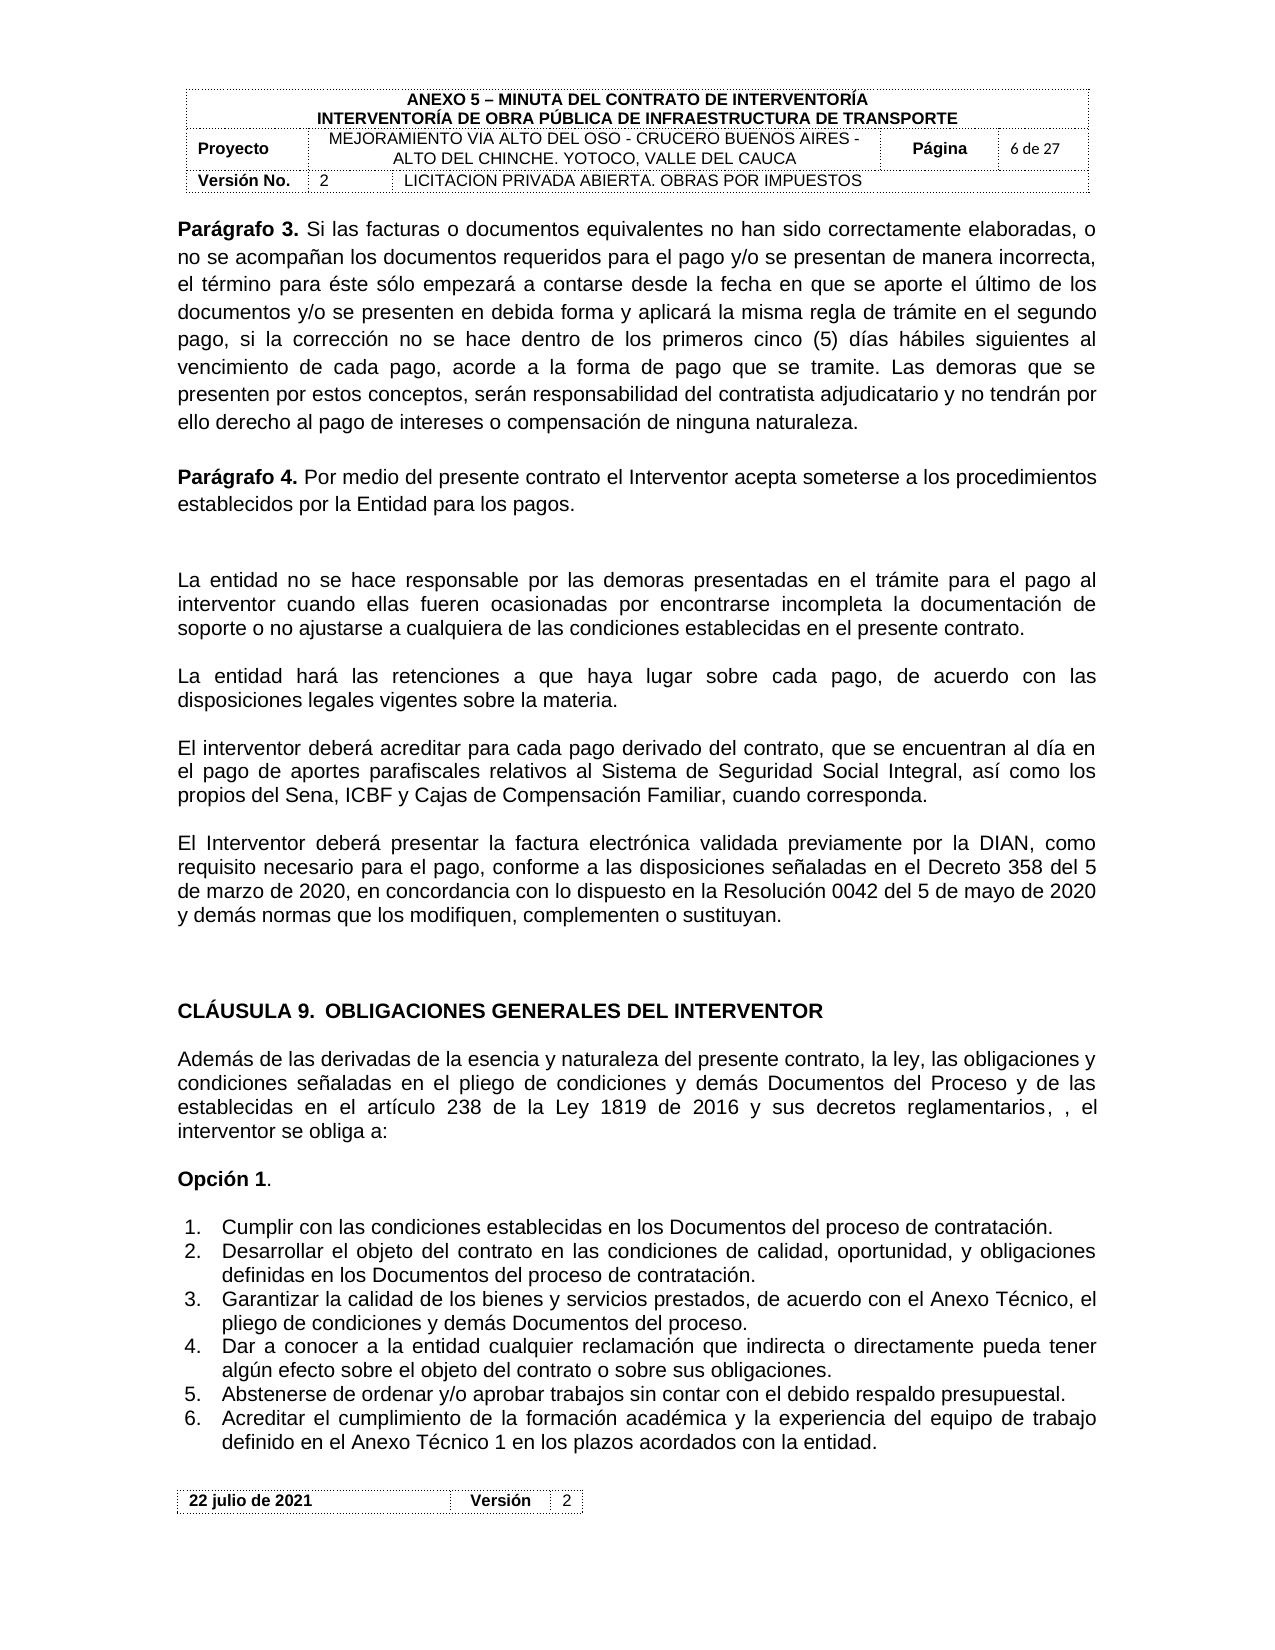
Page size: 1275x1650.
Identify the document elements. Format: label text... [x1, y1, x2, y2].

text Parágrafo 4. Por medio del presente contrato el Interventor acepta someterse a los procedimientos establecidos por la Entidad para los pagos. [177, 465, 1098, 516]
text Además de las derivadas de la esencia y naturaleza del presente contrato, la ley, las obligaciones y condiciones señaladas en el pliego de condiciones y demás Documentos del Proceso y de las establecidas en el artículo 238 de la Ley 1819 de 2016 y sus decretos reglamentarios, , el interventor se obliga a: [177, 1047, 1098, 1143]
text La entidad no se hace responsable por las demoras presentadas en el trámite para el pago al interventor cuando ellas fueren ocasionadas por encontrarse incompleta la documentación de soporte o no ajustarse a cualquiera de las condiciones establecidas en el presente contrato. [177, 568, 1098, 639]
text El interventor deberá acreditar para cada pago derivado del contrato, que se encuentran al día en el pago de aportes parafiscales relativos al Sistema de Seguridad Social Integral, así como los propios del Sena, ICBF y Cajas de Compensación Familiar, cuando corresponda. [177, 735, 1098, 807]
text OBLIGACIONES GENERALES DEL INTERVENTOR [177, 999, 1098, 1023]
text Parágrafo 3. Si las facturas o documentos equivalentes no han sido correctamente elaboradas, o no se acompañan los documentos requeridos para el pago y/o se presentan de manera incorrecta, el término para éste sólo empezará a contarse desde la fecha en que se aporte el último de los documentos y/o se presenten en debida forma y aplicará la misma regla de trámite en el segundo pago, si la corrección no se hace dentro de los primeros cinco (5) días hábiles siguientes al vencimiento de cada pago, acorde a la forma de pago que se tramite. Las demoras que se presenten por estos conceptos, serán responsabilidad del contratista adjudicatario y no tendrán por ello derecho al pago de intereses o compensación de ninguna naturaleza. [177, 217, 1098, 434]
text Dar a conocer a la entidad cualquier reclamación que indirecta o directamente pueda tener algún efecto sobre el objeto del contrato o sobre sus obligaciones. [184, 1334, 1098, 1382]
text La entidad hará las retenciones a que haya lugar sobre cada pago, de acuerdo con las disposiciones legales vigentes sobre la materia. [177, 663, 1098, 711]
text Cumplir con las condiciones establecidas en los Documentos del proceso de contratación. [184, 1214, 1098, 1238]
text Garantizar la calidad de los bienes y servicios prestados, de acuerdo con el Anexo Técnico, el pliego de condiciones y demás Documentos del proceso. [184, 1286, 1098, 1334]
text Desarrollar el objeto del contrato en las condiciones de calidad, oportunidad, y obligaciones definidas en los Documentos del proceso de contratación. [184, 1238, 1098, 1286]
text El Interventor deberá presentar la factura electrónica validada previamente por la DIAN, como requisito necesario para el pago, conforme a las disposiciones señaladas en el Decreto 358 del 5 de marzo de 2020, en concordancia con lo dispuesto en la Resolución 0042 del 5 de mayo de 2020 y demás normas que los modifiquen, complementen o sustituyan. [177, 831, 1098, 927]
text Opción 1. [177, 1167, 1098, 1191]
text Abstenerse de ordenar y/o aprobar trabajos sin contar con el debido respaldo presupuestal. [184, 1382, 1098, 1406]
text Acreditar el cumplimiento de la formación académica y la experiencia del equipo de trabajo definido en el Anexo Técnico 1 en los plazos acordados con la entidad. [184, 1406, 1098, 1454]
